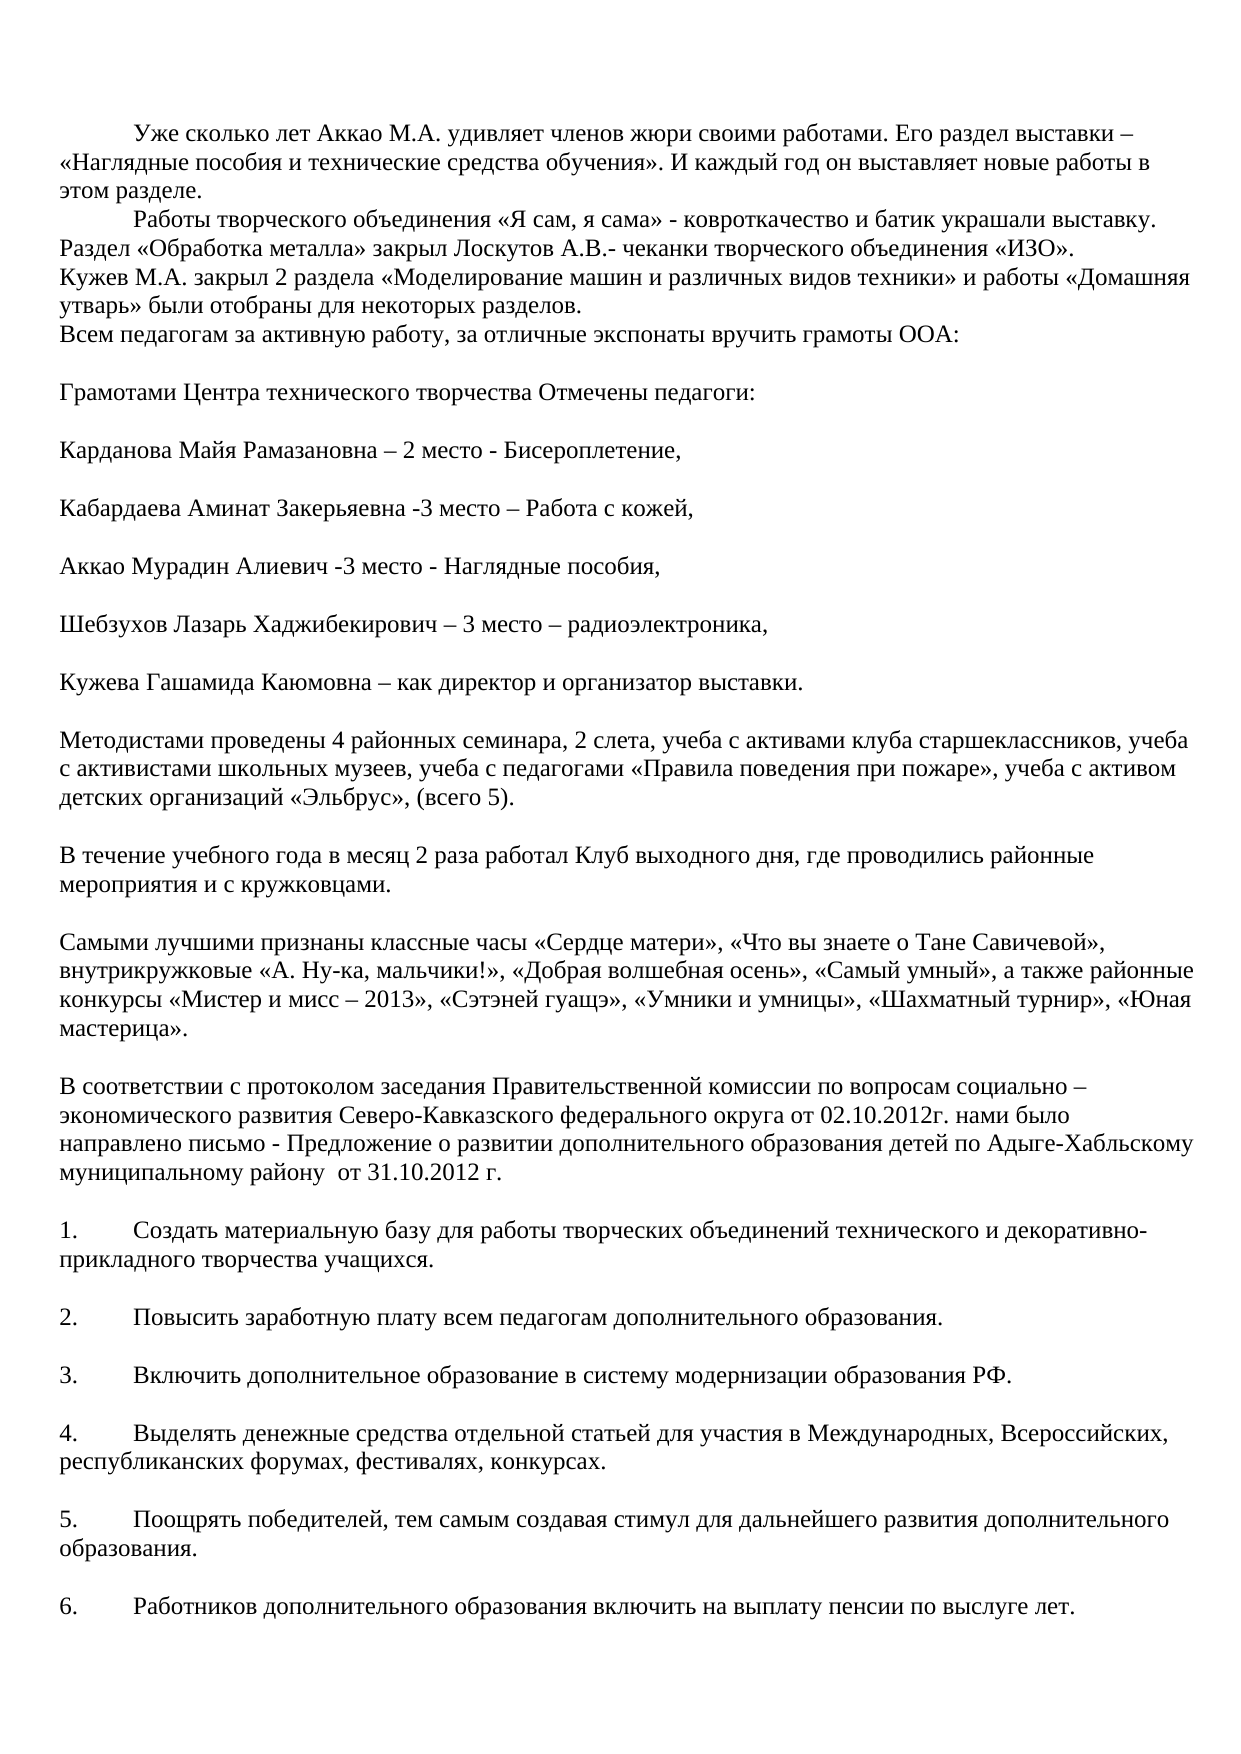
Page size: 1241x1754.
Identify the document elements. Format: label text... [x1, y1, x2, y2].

text 4. Выделять денежные средства отдельной статьей для участия в Международных, Всероссийских, республиканских форумах, фестивалях, конкурсах. [59, 1418, 1196, 1475]
text 5. Поощрять победителей, тем самым создавая стимул для дальнейшего развития дополнительного образования. [59, 1504, 1196, 1562]
text Аккао Мурадин Алиевич -3 место - Наглядные пособия, [59, 551, 1196, 580]
text В соответствии с протоколом заседания Правительственной комиссии по вопросам социально – экономического развития Северо-Кавказского федерального округа от 02.10.2012г. нами было направлено письмо - Предложение о развитии дополнительного образования детей по Адыге-Хабльскому муниципальному району от 31.10.2012 г. [59, 1071, 1196, 1186]
text В течение учебного года в месяц 2 раза работал Клуб выходного дня, где проводились районные мероприятия и с кружковцами. [59, 840, 1196, 898]
text Кужев М.А. закрыл 2 раздела «Моделирование машин и различных видов техники» и работы «Домашняя утварь» были отобраны для некоторых разделов. [59, 262, 1196, 319]
text Всем педагогам за активную работу, за отличные экспонаты вручить грамоты ООА: [59, 319, 1196, 348]
text Карданова Майя Рамазановна – 2 место - Бисероплетение, [59, 435, 1196, 464]
text Кабардаева Аминат Закерьяевна -3 место – Работа с кожей, [59, 493, 1196, 522]
text Работы творческого объединения «Я сам, я сама» - ковроткачество и батик украшали выставку. [59, 204, 1196, 233]
text 1. Создать материальную базу для работы творческих объединений технического и декоративно-прикладного творчества учащихся. [59, 1215, 1196, 1273]
text Шебзухов Лазарь Хаджибекирович – 3 место – радиоэлектроника, [59, 609, 1196, 638]
text 6. Работников дополнительного образования включить на выплату пенсии по выслуге лет. [59, 1591, 1196, 1620]
text Уже сколько лет Аккао М.А. удивляет членов жюри своими работами. Его раздел выставки – «Наглядные пособия и технические средства обучения». И каждый год он выставляет новые работы в этом разделе. [59, 118, 1196, 204]
text Самыми лучшими признаны классные часы «Сердце матери», «Что вы знаете о Тане Савичевой», внутрикружковые «А. Ну-ка, мальчики!», «Добрая волшебная осень», «Самый умный», а также районные конкурсы «Мистер и мисс – 2013», «Сэтэней гуащэ», «Умники и умницы», «Шахматный турнир», «Юная мастерица». [59, 927, 1196, 1042]
text Кужева Гашамида Каюмовна – как директор и организатор выставки. [59, 667, 1196, 696]
text Грамотами Центра технического творчества Отмечены педагоги: [59, 377, 1196, 406]
text 2. Повысить заработную плату всем педагогам дополнительного образования. [59, 1302, 1196, 1331]
text Раздел «Обработка металла» закрыл Лоскутов А.В.- чеканки творческого объединения «ИЗО». [59, 233, 1196, 262]
text Методистами проведены 4 районных семинара, 2 слета, учеба с активами клуба старшеклассников, учеба с активистами школьных музеев, учеба с педагогами «Правила поведения при пожаре», учеба с активом детских организаций «Эльбрус», (всего 5). [59, 725, 1196, 811]
text 3. Включить дополнительное образование в систему модернизации образования РФ. [59, 1360, 1196, 1388]
